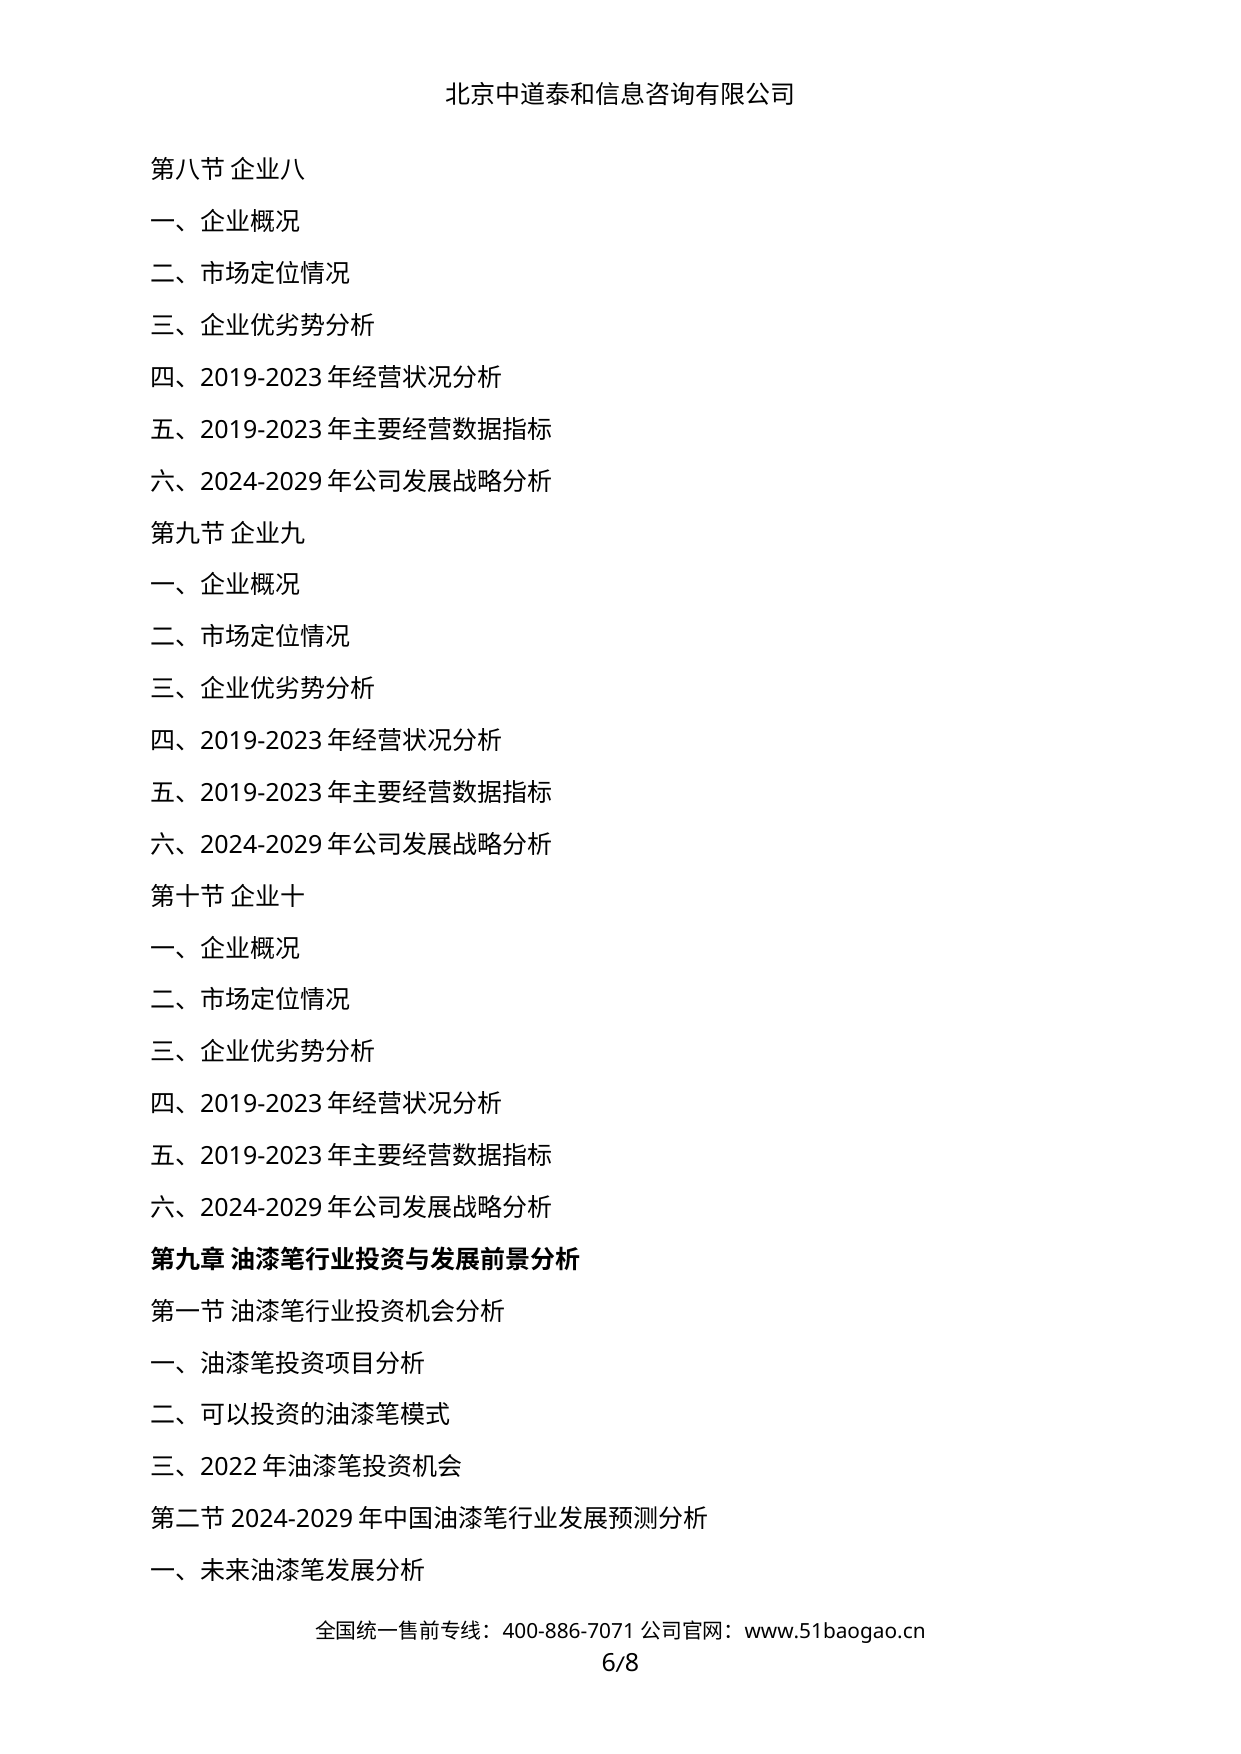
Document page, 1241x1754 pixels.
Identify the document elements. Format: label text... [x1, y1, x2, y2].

text 一、企业概况 [150, 565, 1090, 601]
text 二、可以投资的油漆笔模式 [150, 1395, 1090, 1431]
text 三、企业优劣势分析 [150, 306, 1090, 342]
text 一、油漆笔投资项目分析 [150, 1343, 1090, 1379]
text 第一节 油漆笔行业投资机会分析 [150, 1291, 1090, 1327]
text 三、2022年油漆笔投资机会 [150, 1447, 1090, 1483]
text 三、企业优劣势分析 [150, 669, 1090, 705]
text 二、市场定位情况 [150, 617, 1090, 653]
text 六、2024-2029年公司发展战略分析 [150, 824, 1090, 861]
text 一、企业概况 [150, 928, 1090, 964]
text 第十节 企业十 [150, 876, 1090, 912]
text 二、市场定位情况 [150, 980, 1090, 1016]
text 四、2019-2023年经营状况分析 [150, 357, 1090, 394]
text 五、2019-2023年主要经营数据指标 [150, 1136, 1090, 1172]
text 第九节 企业九 [150, 513, 1090, 549]
text 一、企业概况 [150, 202, 1090, 238]
text 五、2019-2023年主要经营数据指标 [150, 772, 1090, 809]
text 五、2019-2023年主要经营数据指标 [150, 409, 1090, 446]
text 三、企业优劣势分析 [150, 1032, 1090, 1068]
text 四、2019-2023年经营状况分析 [150, 1084, 1090, 1120]
text 四、2019-2023年经营状况分析 [150, 721, 1090, 757]
text 六、2024-2029年公司发展战略分析 [150, 1187, 1090, 1224]
text 六、2024-2029年公司发展战略分析 [150, 461, 1090, 497]
text 二、市场定位情况 [150, 254, 1090, 290]
text 第九章 油漆笔行业投资与发展前景分析 [150, 1239, 1090, 1276]
text 第二节 2024-2029年中国油漆笔行业发展预测分析 [150, 1499, 1090, 1535]
text 第八节 企业八 [150, 150, 1090, 186]
text 一、未来油漆笔发展分析 [150, 1551, 1090, 1587]
